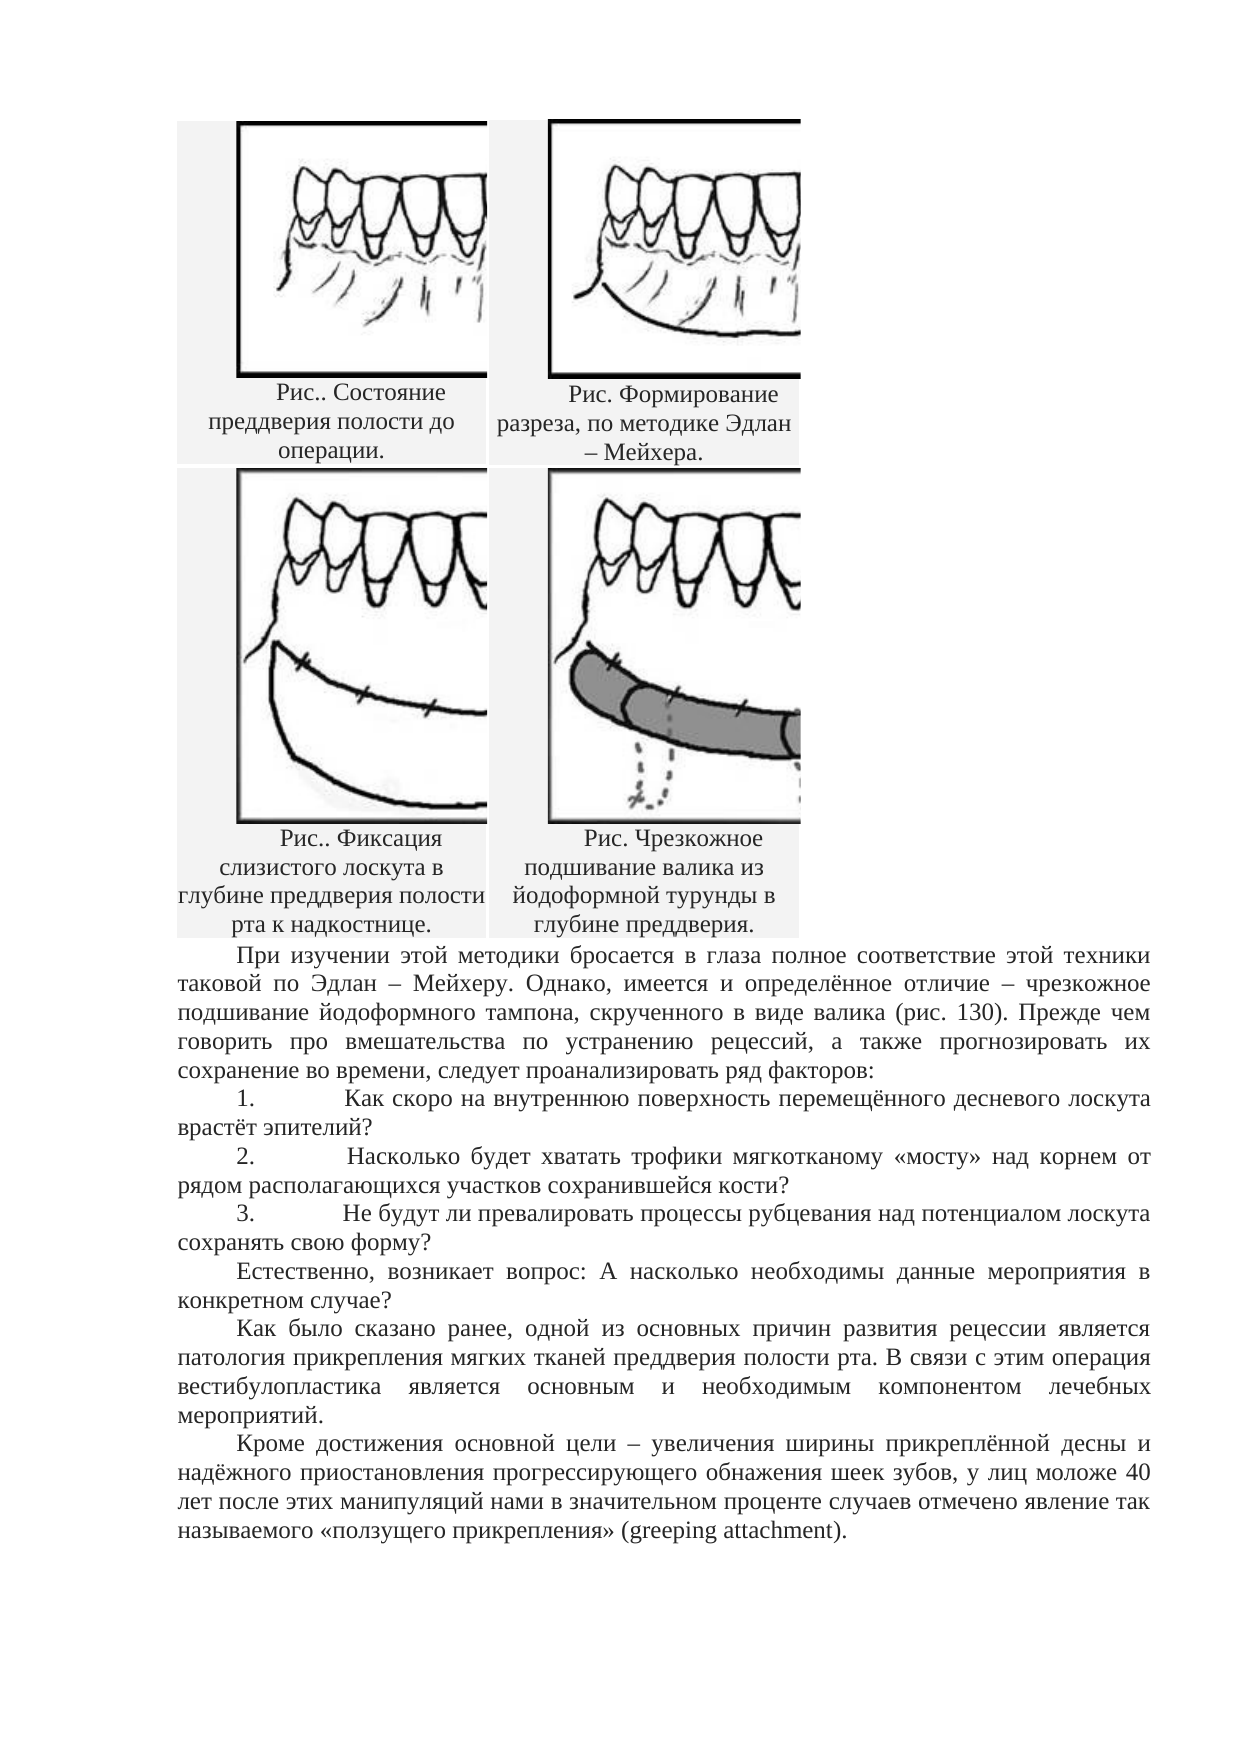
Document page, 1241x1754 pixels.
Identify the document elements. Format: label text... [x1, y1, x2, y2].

picture [547, 119, 801, 379]
text 1. Как скоро на внутреннюю поверхность перемещённого десневого лоскута врастёт эпителий? [177, 1083, 1152, 1141]
picture [236, 121, 488, 378]
text Естественно, возникает вопрос: А насколько необходимы данные мероприятия в конкретном случае? [177, 1256, 1152, 1313]
text Кроме достижения основной цели – увеличения ширины прикреплённой десны и надёжного приостановления прогрессирующего обнажения шеек зубов, у лиц моложе 40 лет после этих манипуляций нами в значительном проценте случаев отмечено явление так называемого «ползущего прикрепления» (greeping attachment). [177, 1428, 1152, 1543]
text Как было сказано ранее, одной из основных причин развития рецессии является патология прикрепления мягких тканей преддверия полости рта. В связи с этим операция вестибулопластика является основным и необходимым компонентом лечебных мероприятий. [177, 1313, 1152, 1428]
picture [547, 468, 801, 824]
text 2. Насколько будет хватать трофики мягкотканому «мосту» над корнем от рядом располагающихся участков сохранившейся кости? [177, 1141, 1152, 1198]
text При изучении этой методики бросается в глаза полное соответствие этой техники таковой по Эдлан – Мейхеру. Однако, имеется и определённое отличие – чрезкожное подшивание йодоформного тампона, скрученного в виде валика (рис. 130). Прежде чем говорить про вмешательства по устранению рецессий, а также прогнозировать их сохранение во времени, следует проанализировать ряд факторов: [177, 940, 1152, 1083]
text 3. Не будут ли превалировать процессы рубцевания над потенциалом лоскута сохранять свою форму? [177, 1198, 1152, 1256]
table_header Рис.. Состояние преддверия полости до операции. [176, 118, 487, 467]
picture [236, 468, 488, 824]
